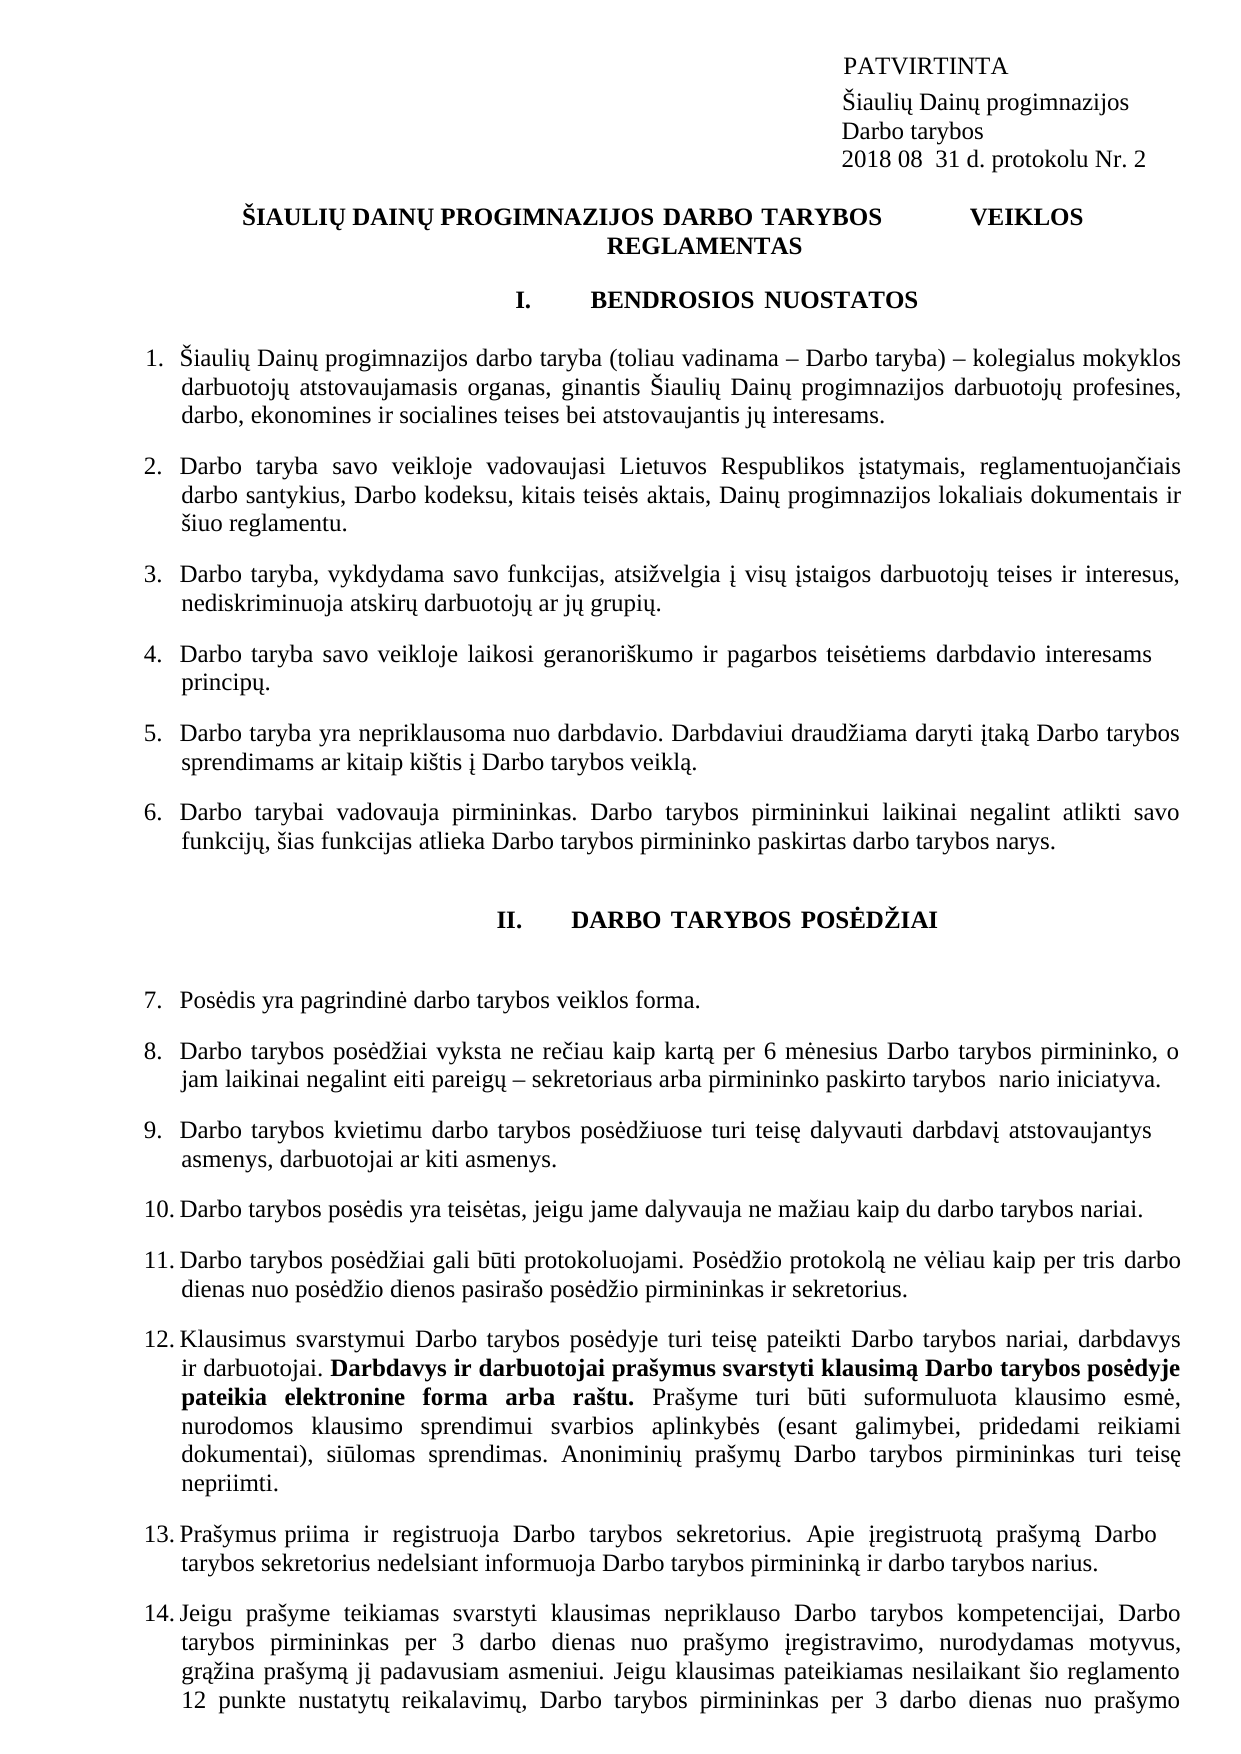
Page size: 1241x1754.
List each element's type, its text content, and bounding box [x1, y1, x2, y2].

text ŠIAULIŲ DAINŲ PROGIMNAZIJOS DARBO TARYBOS VEIKLOS [133, 202, 1192, 231]
list Darbo taryba yra nepriklausoma nuo darbdavio. Darbdaviui draudžiama daryti įtaką Darbo tarybos sprendimams ar kitaip kištis į Darbo tarybos veiklą. [143, 718, 1181, 775]
list Darbo tarybai vadovauja pirmininkas. Darbo tarybos pirmininkui laikinai negalint atlikti savo funkcijų, šias funkcijas atlieka Darbo tarybos pirmininko paskirtas darbo tarybos narys. [143, 797, 1181, 855]
list Posėdis yra pagrindinė darbo tarybos veiklos forma. [143, 985, 1192, 1014]
list Darbo tarybos posėdžiai gali būti protokoluojami. Posėdžio protokolą ne vėliau kaip per tris darbo dienas nuo posėdžio dienos pasirašo posėdžio pirmininkas ir sekretorius. [143, 1245, 1181, 1303]
text tarybos sekretorius nedelsiant informuoja Darbo tarybos pirmininką ir darbo tarybos narius. [181, 1548, 1192, 1576]
list Darbo tarybos posėdžiai vyksta ne rečiau kaip kartą per 6 mėnesius Darbo tarybos pirmininko, o jam laikinai negalint eiti pareigų – sekretoriaus arba pirmininko paskirto tarybos nario iniciatyva. [143, 1036, 1181, 1093]
text Darbo tarybos [133, 116, 1192, 144]
list Darbo taryba savo veikloje laikosi geranoriškumo ir pagarbos teisėtiems darbdavio interesams [143, 639, 1192, 667]
list Darbo tarybos kvietimu darbo tarybos posėdžiuose turi teisę dalyvauti darbdavį atstovaujantys [143, 1115, 1192, 1144]
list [143, 1598, 1181, 1713]
list Darbo taryba savo veikloje vadovaujasi Lietuvos Respublikos įstatymais, reglamentuojančiais darbo santykius, Darbo kodeksu, kitais teisės aktais, Dainų progimnazijos lokaliais dokumentais ir šiuo reglamentu. [143, 451, 1182, 537]
list Darbo taryba, vykdydama savo funkcijas, atsižvelgia į visų įstaigos darbuotojų teises ir interesus, nediskriminuoja atskirų darbuotojų ar jų grupių. [143, 559, 1181, 617]
list BENDROSIOS NUOSTATOS [515, 286, 1192, 314]
list Darbo tarybos posėdis yra teisėtas, jeigu jame dalyvauja ne mažiau kaip du darbo tarybos nariai. [143, 1194, 1192, 1223]
text 2018 08 31 d. protokolu Nr. 2 [133, 144, 1192, 173]
list Prašymus priima ir registruoja Darbo tarybos sekretorius. Apie įregistruotą prašymą Darbo [143, 1519, 1192, 1548]
list Šiaulių Dainų progimnazijos darbo taryba (toliau vadinama – Darbo taryba) – kolegialus mokyklos darbuotojų atstovaujamasis organas, ginantis Šiaulių Dainų progimnazijos darbuotojų profesines, darbo, ekonomines ir socialines teises bei atstovaujantis jų interesams. [145, 343, 1181, 429]
text REGLAMENTAS [133, 231, 1192, 259]
subtitle DARBO TARYBOS POSĖDŽIAI [496, 906, 1192, 934]
subtitle PATVIRTINTA [310, 51, 1129, 80]
list Klausimus svarstymui Darbo tarybos posėdyje turi teisę pateikti Darbo tarybos nariai, darbdavys ir darbuotojai. Darbdavys ir darbuotojai prašymus svarstyti klausimą Darbo tarybos posėdyje pateikia elektronine forma arba raštu. Prašyme turi būti suformuluota klausimo esmė, nurodomos klausimo sprendimui svarbios aplinkybės (esant galimybei, pridedami reikiami dokumentai), siūlomas sprendimas. Anoniminių prašymų Darbo tarybos pirmininkas turi teisę nepriimti. [143, 1324, 1182, 1497]
text asmenys, darbuotojai ar kiti asmenys. [181, 1144, 1192, 1173]
text principų. [181, 667, 1192, 696]
subtitle Šiaulių Dainų progimnazijos [310, 87, 1129, 116]
